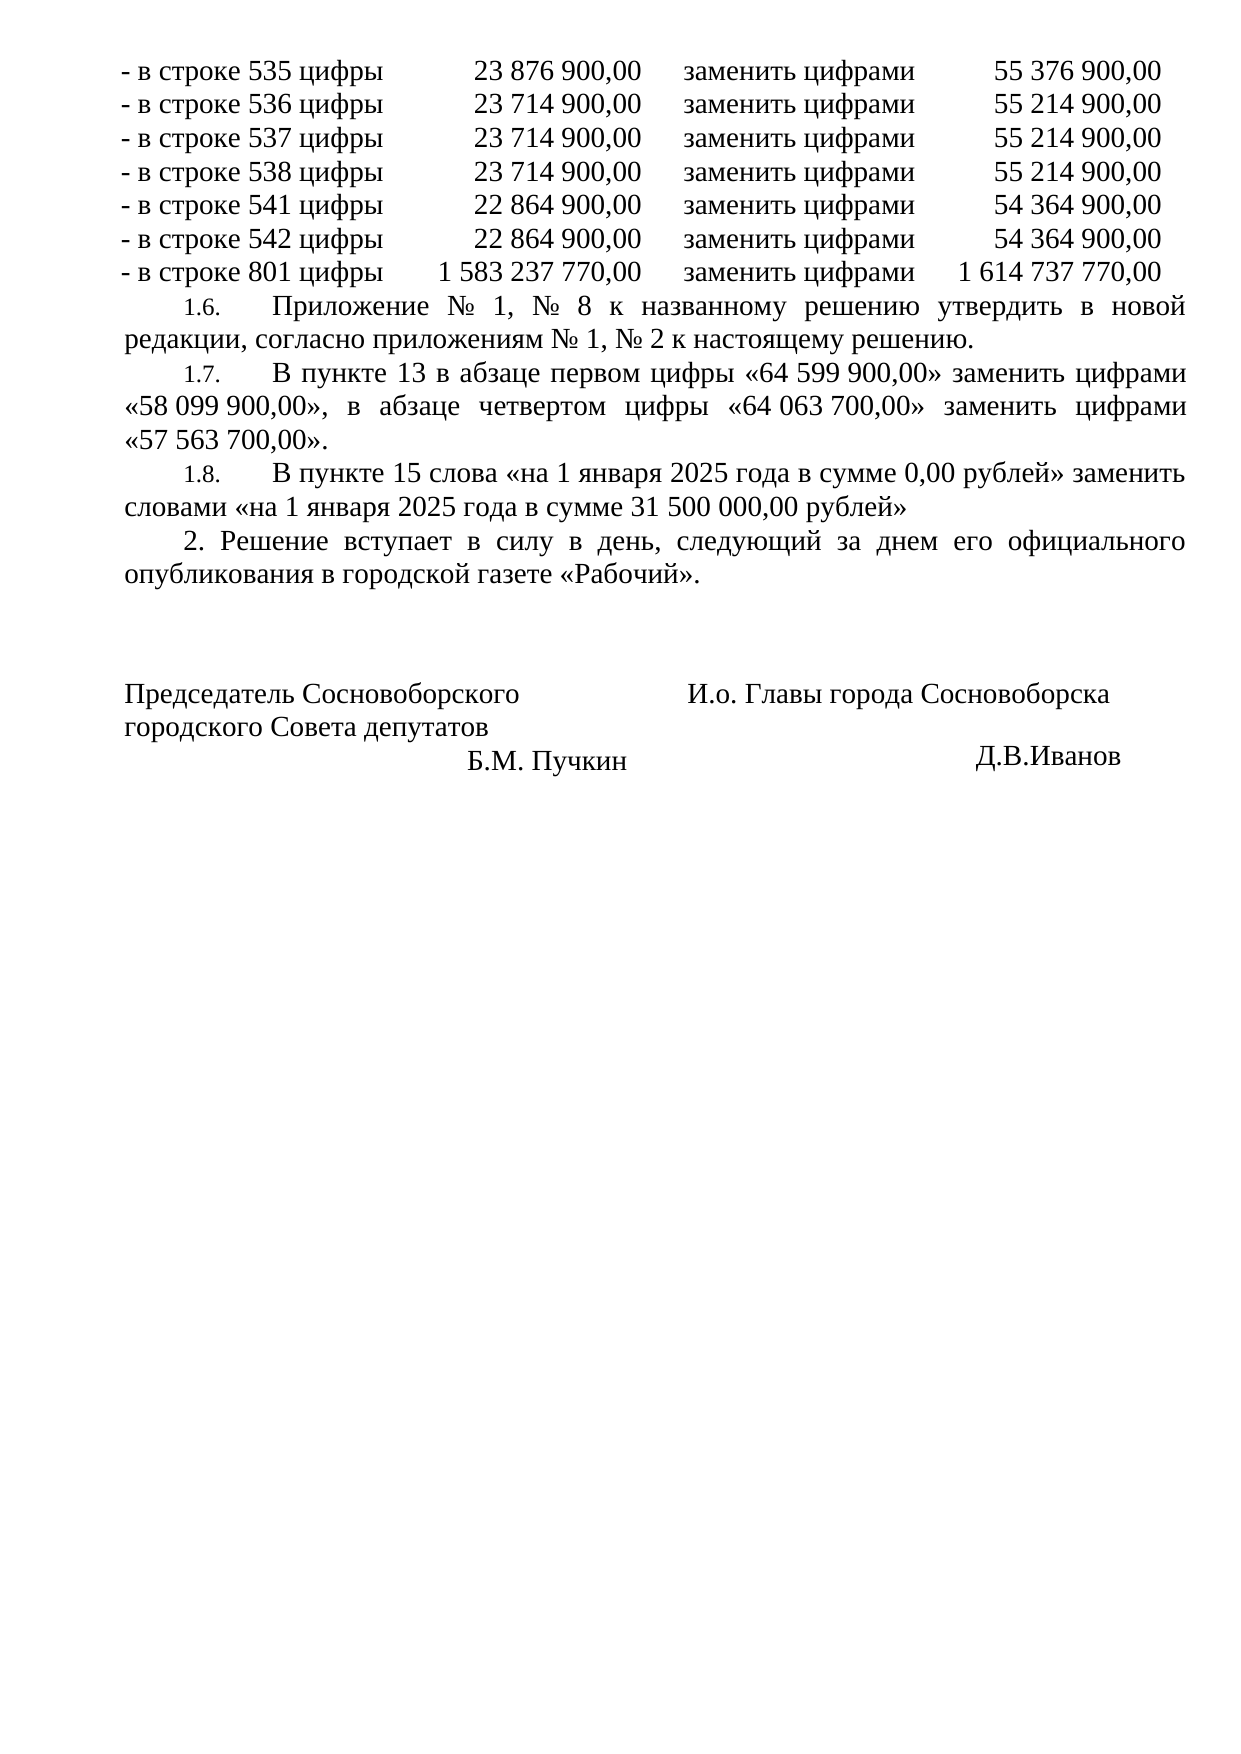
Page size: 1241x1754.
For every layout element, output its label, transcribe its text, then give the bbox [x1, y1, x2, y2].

table_cell 55 214 900,00 [946, 154, 1172, 187]
list В пункте 13 в абзаце первом цифры «64 599 900,00» заменить цифрами «58 099 900,00», в абзаце четвертом цифры «64 063 700,00» заменить цифрами «57 563 700,00». [124, 355, 1187, 456]
table_cell заменить цифрами [653, 221, 946, 254]
table_cell - в строке 536 цифры [109, 87, 402, 120]
table_cell 1 614 737 770,00 [946, 254, 1172, 288]
table_cell 1 583 237 770,00 [402, 254, 653, 288]
table_cell 23 714 900,00 [402, 120, 653, 154]
table_cell - в строке 801 цифры [109, 254, 402, 288]
table_cell - в строке 535 цифры [109, 53, 402, 87]
table_cell заменить цифрами [653, 254, 946, 288]
table_cell заменить цифрами [653, 53, 946, 87]
table_cell 23 714 900,00 [402, 87, 653, 120]
table_cell 55 214 900,00 [946, 87, 1172, 120]
table_cell 22 864 900,00 [402, 187, 653, 221]
table_cell - в строке 538 цифры [109, 154, 402, 187]
table_cell заменить цифрами [653, 154, 946, 187]
table_cell - в строке 537 цифры [109, 120, 402, 154]
table_header Председатель Сосновоборского городского Совета депутатов Б.М. Пучкин [113, 676, 647, 839]
table_header И.о. Главы города Сосновоборска Д.В.Иванов [647, 676, 1173, 839]
table_cell заменить цифрами [653, 187, 946, 221]
table_cell - в строке 541 цифры [109, 187, 402, 221]
table_cell 23 714 900,00 [402, 154, 653, 187]
table_cell 55 376 900,00 [946, 53, 1172, 87]
table_cell 55 214 900,00 [946, 120, 1172, 154]
text 2. Решение вступает в силу в день, следующий за днем его официального опубликования в городской газете «Рабочий». [124, 523, 1187, 590]
table_cell 54 364 900,00 [946, 221, 1172, 254]
table_cell 22 864 900,00 [402, 221, 653, 254]
list Приложение № 1, № 8 к названному решению утвердить в новой редакции, согласно приложениям № 1, № 2 к настоящему решению. [124, 288, 1187, 355]
table_cell 23 876 900,00 [402, 53, 653, 87]
table_cell заменить цифрами [653, 120, 946, 154]
table_cell - в строке 542 цифры [109, 221, 402, 254]
table_cell заменить цифрами [653, 87, 946, 120]
table_cell 54 364 900,00 [946, 187, 1172, 221]
list В пункте 15 слова «на 1 января 2025 года в сумме 0,00 рублей» заменить словами «на 1 января 2025 года в сумме 31 500 000,00 рублей» [124, 456, 1187, 523]
